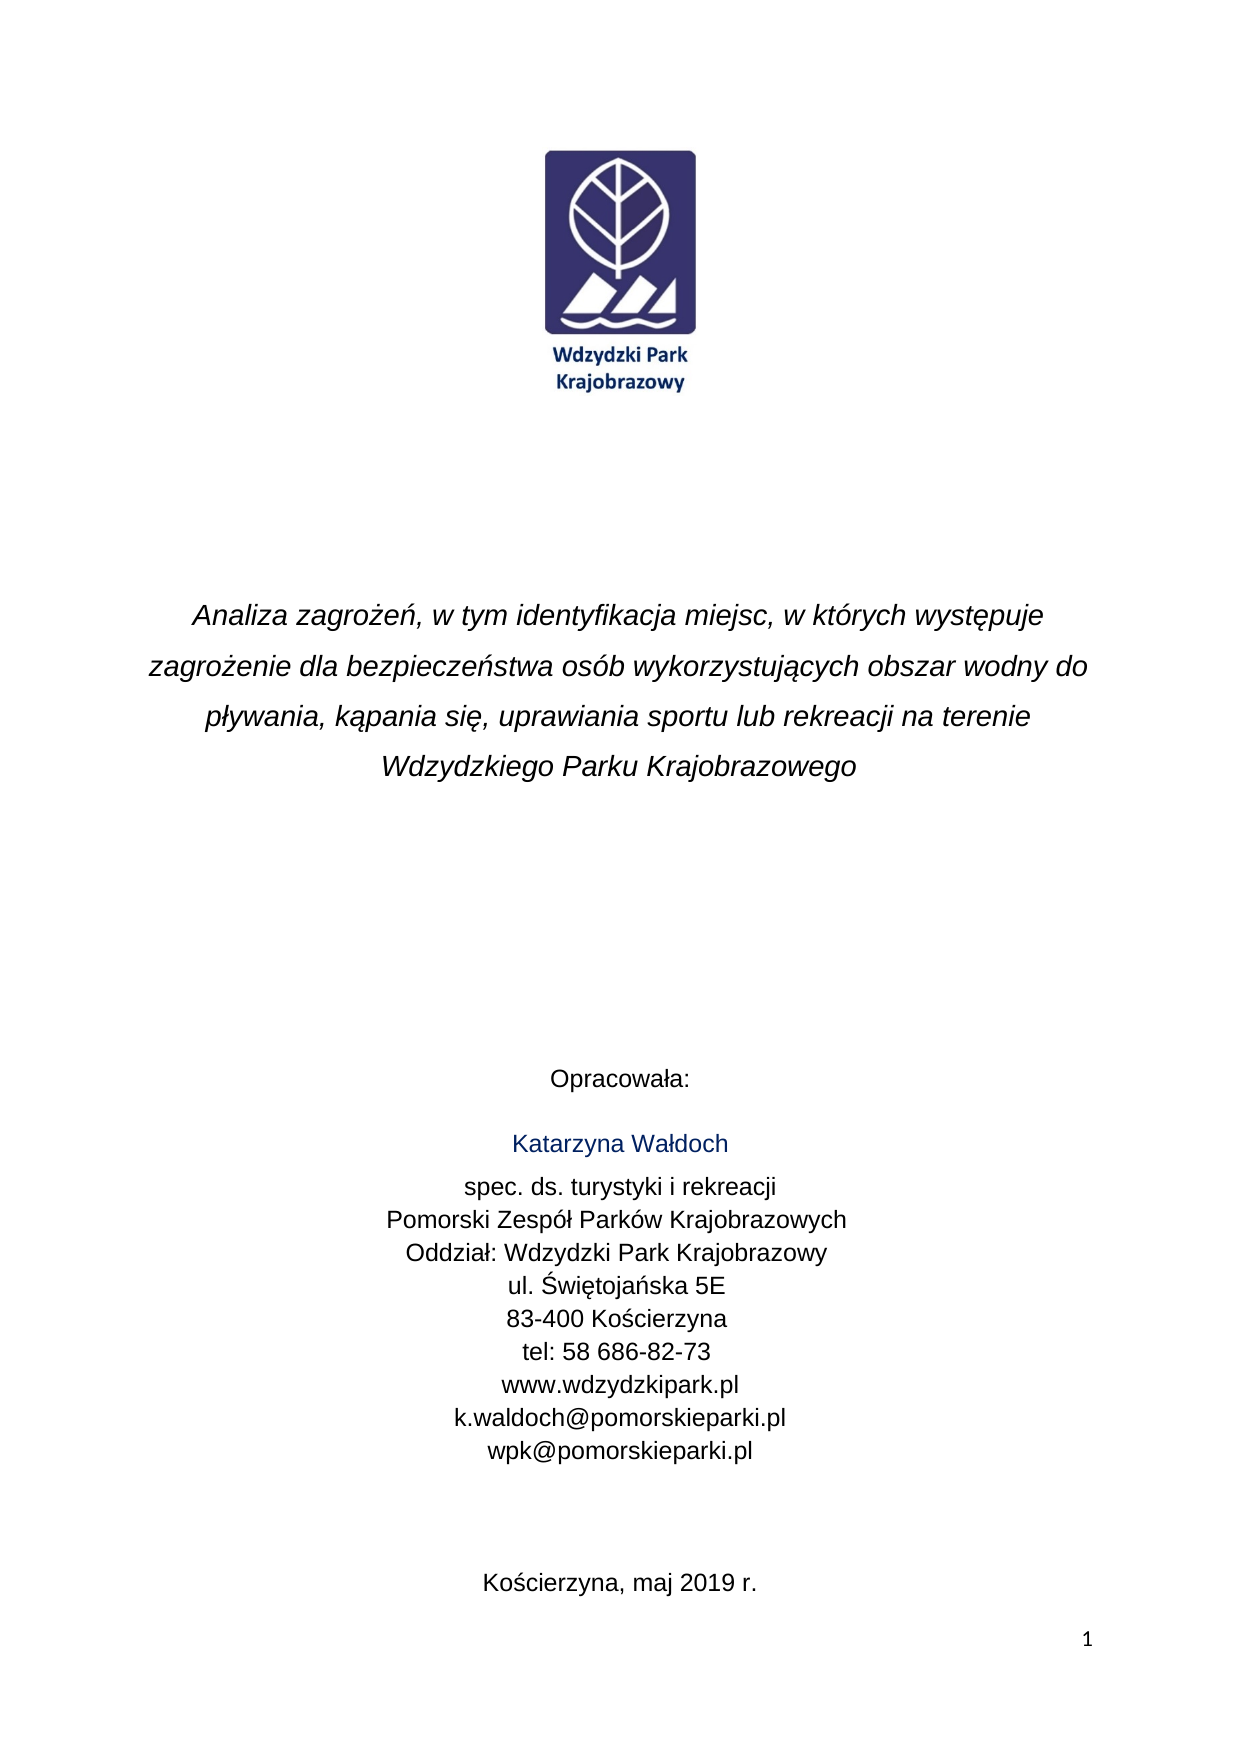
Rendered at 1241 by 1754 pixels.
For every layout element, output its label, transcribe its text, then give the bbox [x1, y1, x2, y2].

text Katarzyna Wałdoch [148, 1129, 1093, 1158]
text wpk@pomorskieparki.pl [148, 1436, 1093, 1465]
text Analiza zagrożeń, w tym identyfikacja miejsc, w których występuje zagrożenie dla bezpieczeństwa osób wykorzystujących obszar wodny do pływania, kąpania się, uprawiania sportu lub rekreacji na terenie Wdzydzkiego Parku Krajobrazowego [148, 598, 1093, 783]
text Pomorski Zespół Parków Krajobrazowych Oddział: Wdzydzki Park Krajobrazowy ul. Świętojańska 5E 83-400 Kościerzyna tel: 58 686-82-73 www.wdzydzkipark.pl [148, 1205, 1093, 1399]
text k.waldoch@pomorskieparki.pl [148, 1403, 1093, 1432]
picture [542, 147, 699, 396]
text spec. ds. turystyki i rekreacji [148, 1172, 1093, 1201]
text Opracowała: [148, 1064, 1093, 1125]
text Kościerzyna, maj 2019 r. [148, 1568, 1093, 1597]
